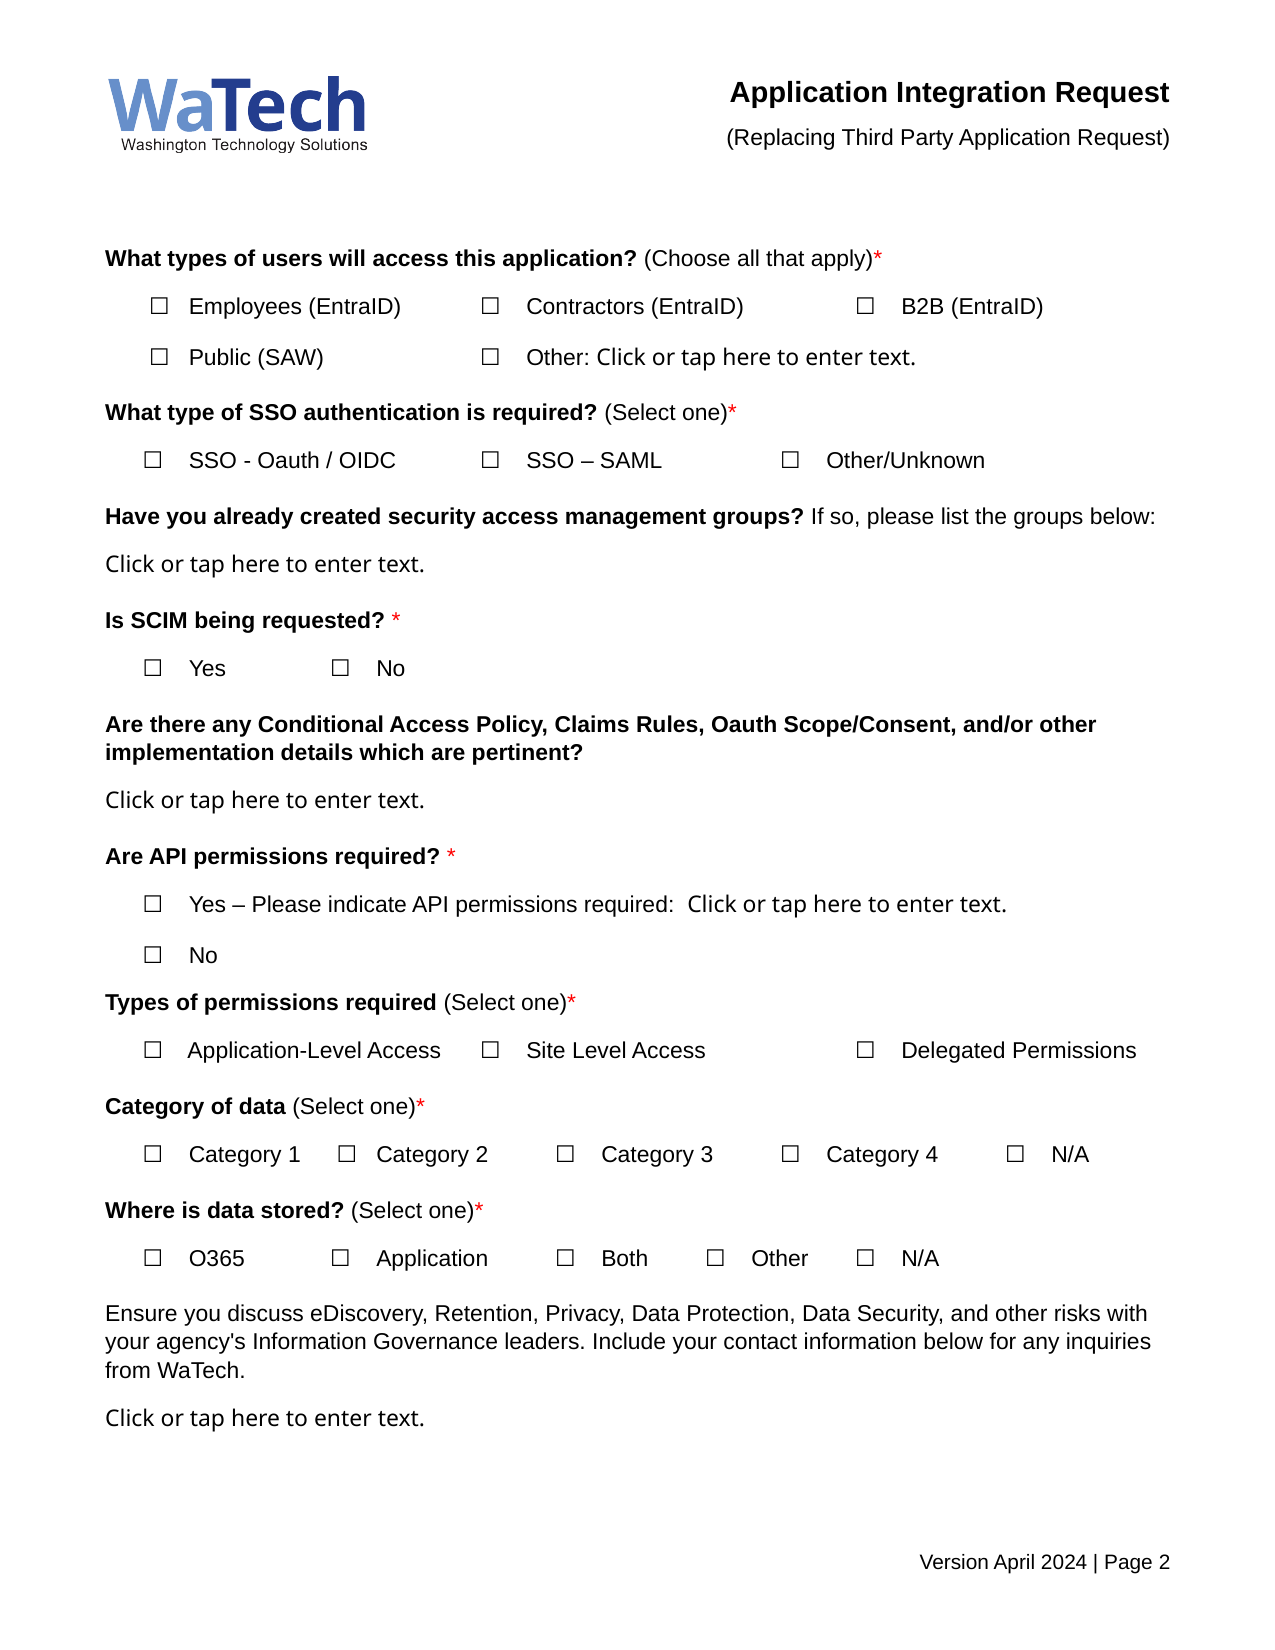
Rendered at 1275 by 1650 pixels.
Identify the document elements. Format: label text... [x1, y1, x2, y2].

text Employees (EntraID) Contractors (EntraID) B2B (EntraID) [142, 290, 1170, 321]
text Category 1 Category 2 Category 3 Category 4 N/A [142, 1138, 1170, 1169]
text Ensure you discuss eDiscovery, Retention, Privacy, Data Protection, Data Security, and other risks with your agency's Information Governance leaders. Include your contact information below for any inquiries from WaTech. [105, 1300, 1170, 1383]
text Yes No [142, 652, 1170, 683]
text Category of data (Select one)* [105, 1093, 1170, 1119]
text SSO - Oauth / OIDC SSO – SAML Other/Unknown [142, 444, 1170, 476]
text Are there any Conditional Access Policy, Claims Rules, Oauth Scope/Consent, and/or other implementation details which are pertinent? [105, 711, 1170, 766]
text Have you already created security access management groups? If so, please list the groups below: [105, 503, 1170, 529]
text Public (SAW) Other: [142, 341, 1170, 372]
text Is SCIM being requested? * [105, 607, 1170, 633]
text Where is data stored? (Select one)* [105, 1197, 1170, 1223]
text Yes – Please indicate API permissions required: [142, 888, 1170, 919]
text Are API permissions required? * [105, 843, 1170, 869]
text Application-Level Access Site Level Access Delegated Permissions [142, 1034, 1170, 1066]
text What type of SSO authentication is required? (Select one)* [105, 399, 1170, 426]
picture [105, 76, 379, 153]
text Types of permissions required (Select one)* [105, 989, 1170, 1016]
text No [105, 939, 1170, 970]
text O365 Application Both Other N/A [142, 1242, 1170, 1273]
text What types of users will access this application? (Choose all that apply)* [105, 245, 1170, 271]
